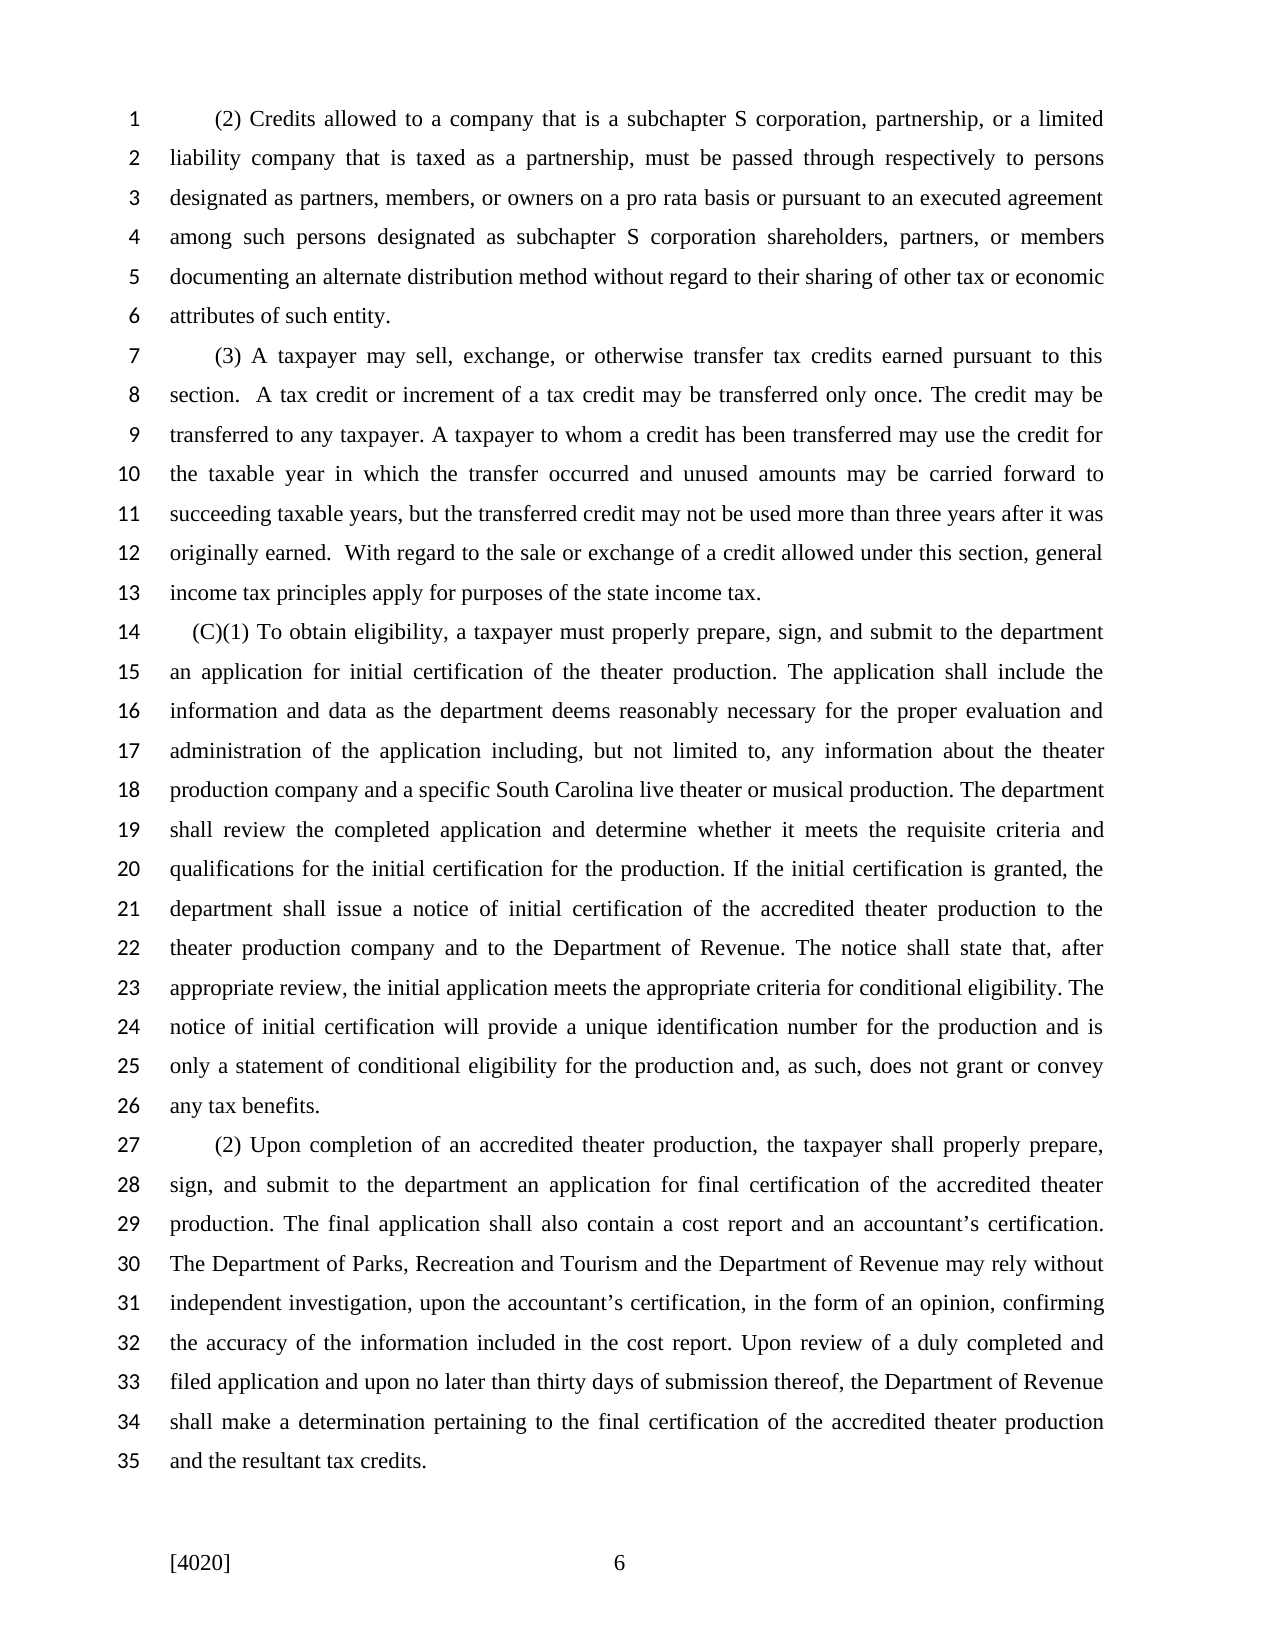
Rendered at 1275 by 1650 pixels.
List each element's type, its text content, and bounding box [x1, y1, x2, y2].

text (2) Upon completion of an accredited theater production, the taxpayer shall properly prepare, sign, and submit to the department an application for final certification of the accredited theater production. The final application shall also contain a cost report and an accountant’s certification. The Department of Parks, Recreation and Tourism and the Department of Revenue may rely without independent investigation, upon the accountant’s certification, in the form of an opinion, confirming the accuracy of the information included in the cost report. Upon review of a duly completed and filed application and upon no later than thirty days of submission thereof, the Department of Revenue shall make a determination pertaining to the final certification of the accredited theater production and the resultant tax credits. [169, 1131, 1106, 1474]
text (3) A taxpayer may sell, exchange, or otherwise transfer tax credits earned pursuant to this section. A tax credit or increment of a tax credit may be transferred only once. The credit may be transferred to any taxpayer. A taxpayer to whom a credit has been transferred may use the credit for the taxable year in which the transfer occurred and unused amounts may be carried forward to succeeding taxable years, but the transferred credit may not be used more than three years after it was originally earned. With regard to the sale or exchange of a credit allowed under this section, general income tax principles apply for purposes of the state income tax. [169, 342, 1106, 605]
text (C)(1) To obtain eligibility, a taxpayer must properly prepare, sign, and submit to the department an application for initial certification of the theater production. The application shall include the information and data as the department deems reasonably necessary for the proper evaluation and administration of the application including, but not limited to, any information about the theater production company and a specific South Carolina live theater or musical production. The department shall review the completed application and determine whether it meets the requisite criteria and qualifications for the initial certification for the production. If the initial certification is granted, the department shall issue a notice of initial certification of the accredited theater production to the theater production company and to the Department of Revenue. The notice shall state that, after appropriate review, the initial application meets the appropriate criteria for conditional eligibility. The notice of initial certification will provide a unique identification number for the production and is only a statement of conditional eligibility for the production and, as such, does not grant or convey any tax benefits. [169, 618, 1106, 1118]
text (2) Credits allowed to a company that is a subchapter S corporation, partnership, or a limited liability company that is taxed as a partnership, must be passed through respectively to persons designated as partners, members, or owners on a pro rata basis or pursuant to an executed agreement among such persons designated as subchapter S corporation shareholders, partners, or members documenting an alternate distribution method without regard to their sharing of other tax or economic attributes of such entity. [169, 105, 1106, 329]
